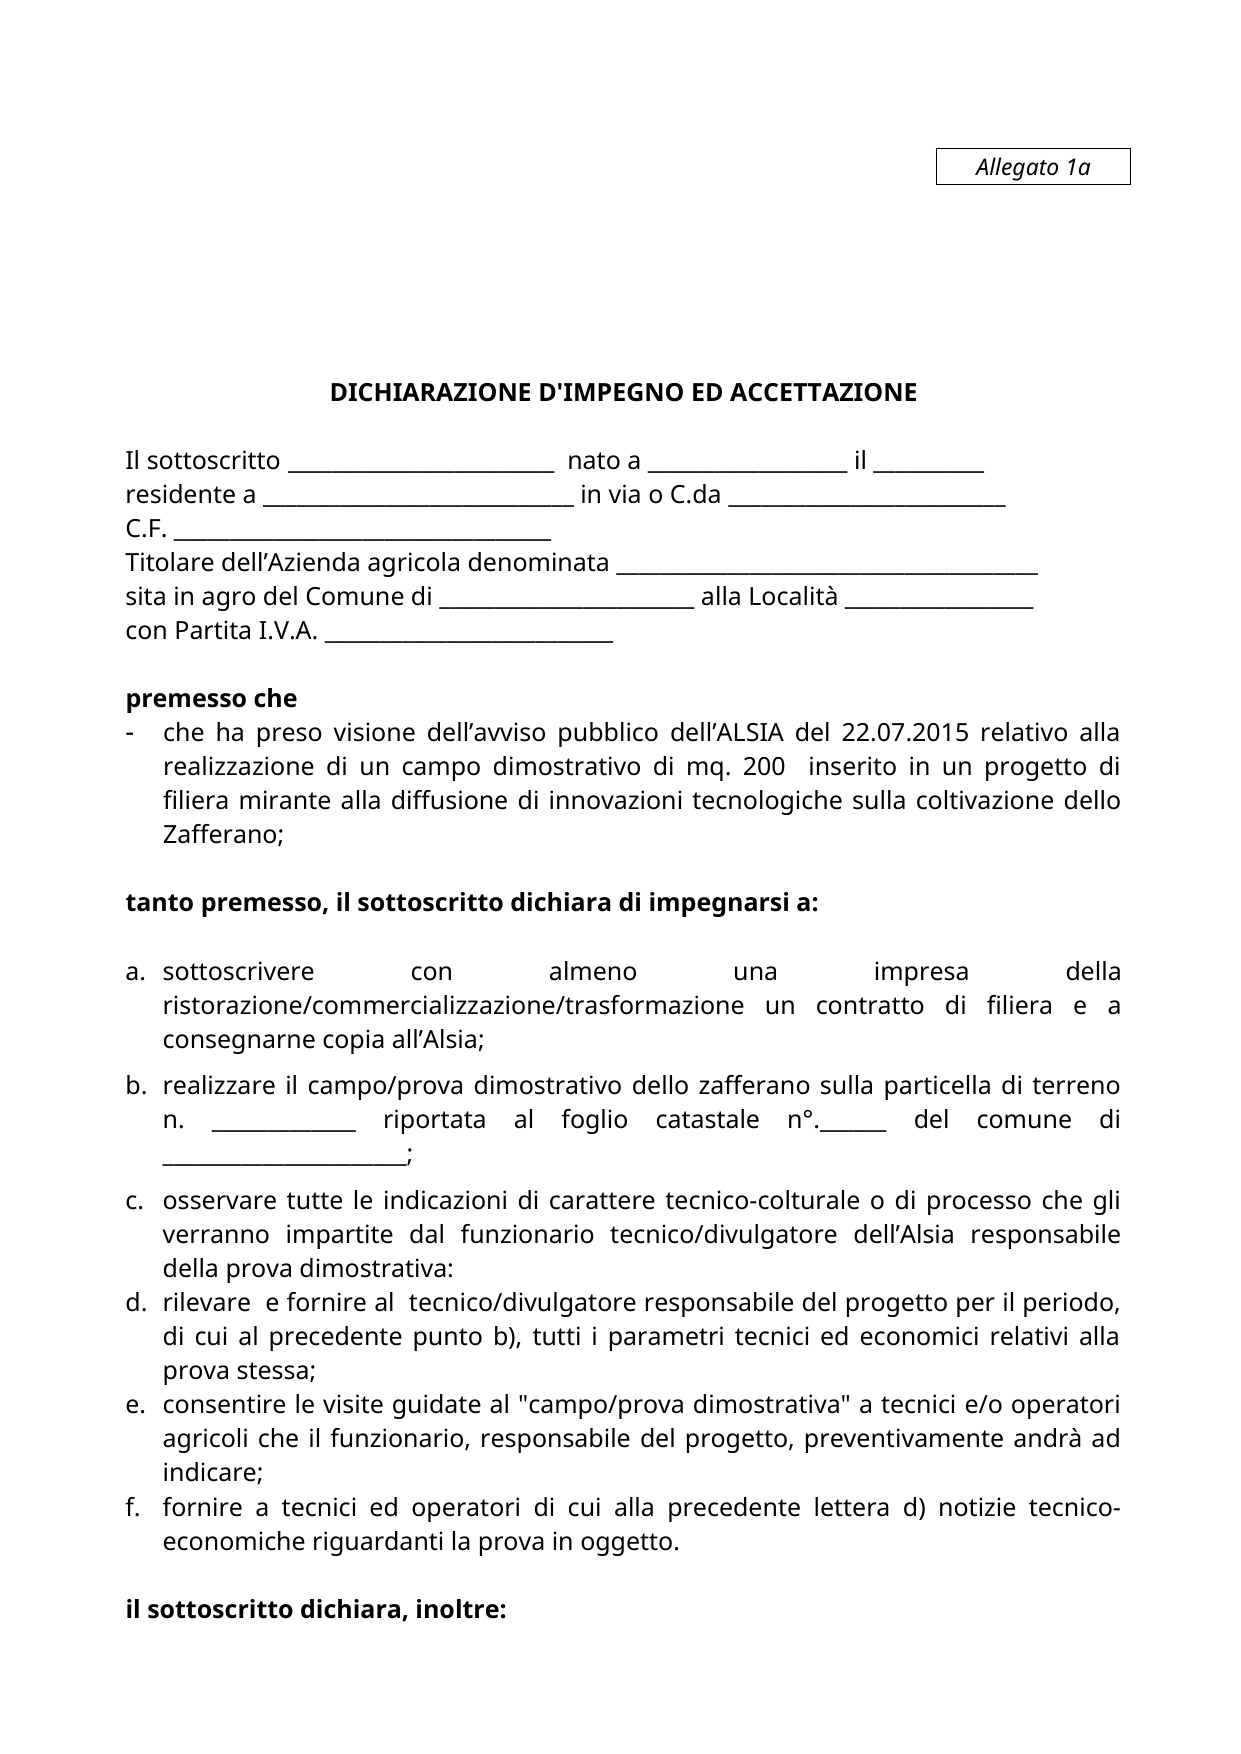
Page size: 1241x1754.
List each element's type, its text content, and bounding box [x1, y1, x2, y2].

list che ha preso visione dell’avviso pubblico dell’ALSIA del 22.07.2015 relativo alla realizzazione di un campo dimostrativo di mq. 200 inserito in un progetto di filiera mirante alla diffusione di innovazioni tecnologiche sulla coltivazione dello Zafferano; [125, 715, 1122, 851]
text DICHIARAZIONE D'IMPEGNO ED ACCETTAZIONE [125, 374, 1122, 408]
text Titolare dell’Azienda agricola denominata ______________________________________ [125, 544, 1122, 578]
list osservare tutte le indicazioni di carattere tecnico-colturale o di processo che gli verranno impartite dal funzionario tecnico/divulgatore dell’Alsia responsabile della prova dimostrativa: [125, 1183, 1122, 1285]
text premesso che [125, 681, 1122, 715]
text tanto premesso, il sottoscritto dichiara di impegnarsi a: [125, 885, 1122, 919]
text Allegato 1a [937, 149, 1130, 184]
list rilevare e fornire al tecnico/divulgatore responsabile del progetto per il periodo, di cui al precedente punto b), tutti i parametri tecnici ed economici relativi alla prova stessa; [125, 1285, 1122, 1387]
text Il sottoscritto ________________________ nato a __________________ il __________ [125, 442, 1122, 476]
list consentire le visite guidate al "campo/prova dimostrativa" a tecnici e/o operatori agricoli che il funzionario, responsabile del progetto, preventivamente andrà ad indicare; [125, 1387, 1122, 1489]
text residente a ____________________________ in via o C.da _________________________ [125, 476, 1122, 510]
list fornire a tecnici ed operatori di cui alla precedente lettera d) notizie tecnico-economiche riguardanti la prova in oggetto. [125, 1489, 1122, 1557]
list realizzare il campo/prova dimostrativo dello zafferano sulla particella di terreno n. _____________ riportata al foglio catastale n°.______ del comune di ______________________; [125, 1068, 1122, 1170]
list sottoscrivere con almeno una impresa della ristorazione/commercializzazione/trasformazione un contratto di filiera e a consegnarne copia all’Alsia; [125, 953, 1122, 1055]
text con Partita I.V.A. __________________________ [125, 613, 1122, 647]
text C.F. __________________________________ [125, 510, 1122, 544]
text il sottoscritto dichiara, inoltre: [125, 1591, 1122, 1625]
text sita in agro del Comune di _______________________ alla Località _________________ [125, 578, 1122, 613]
